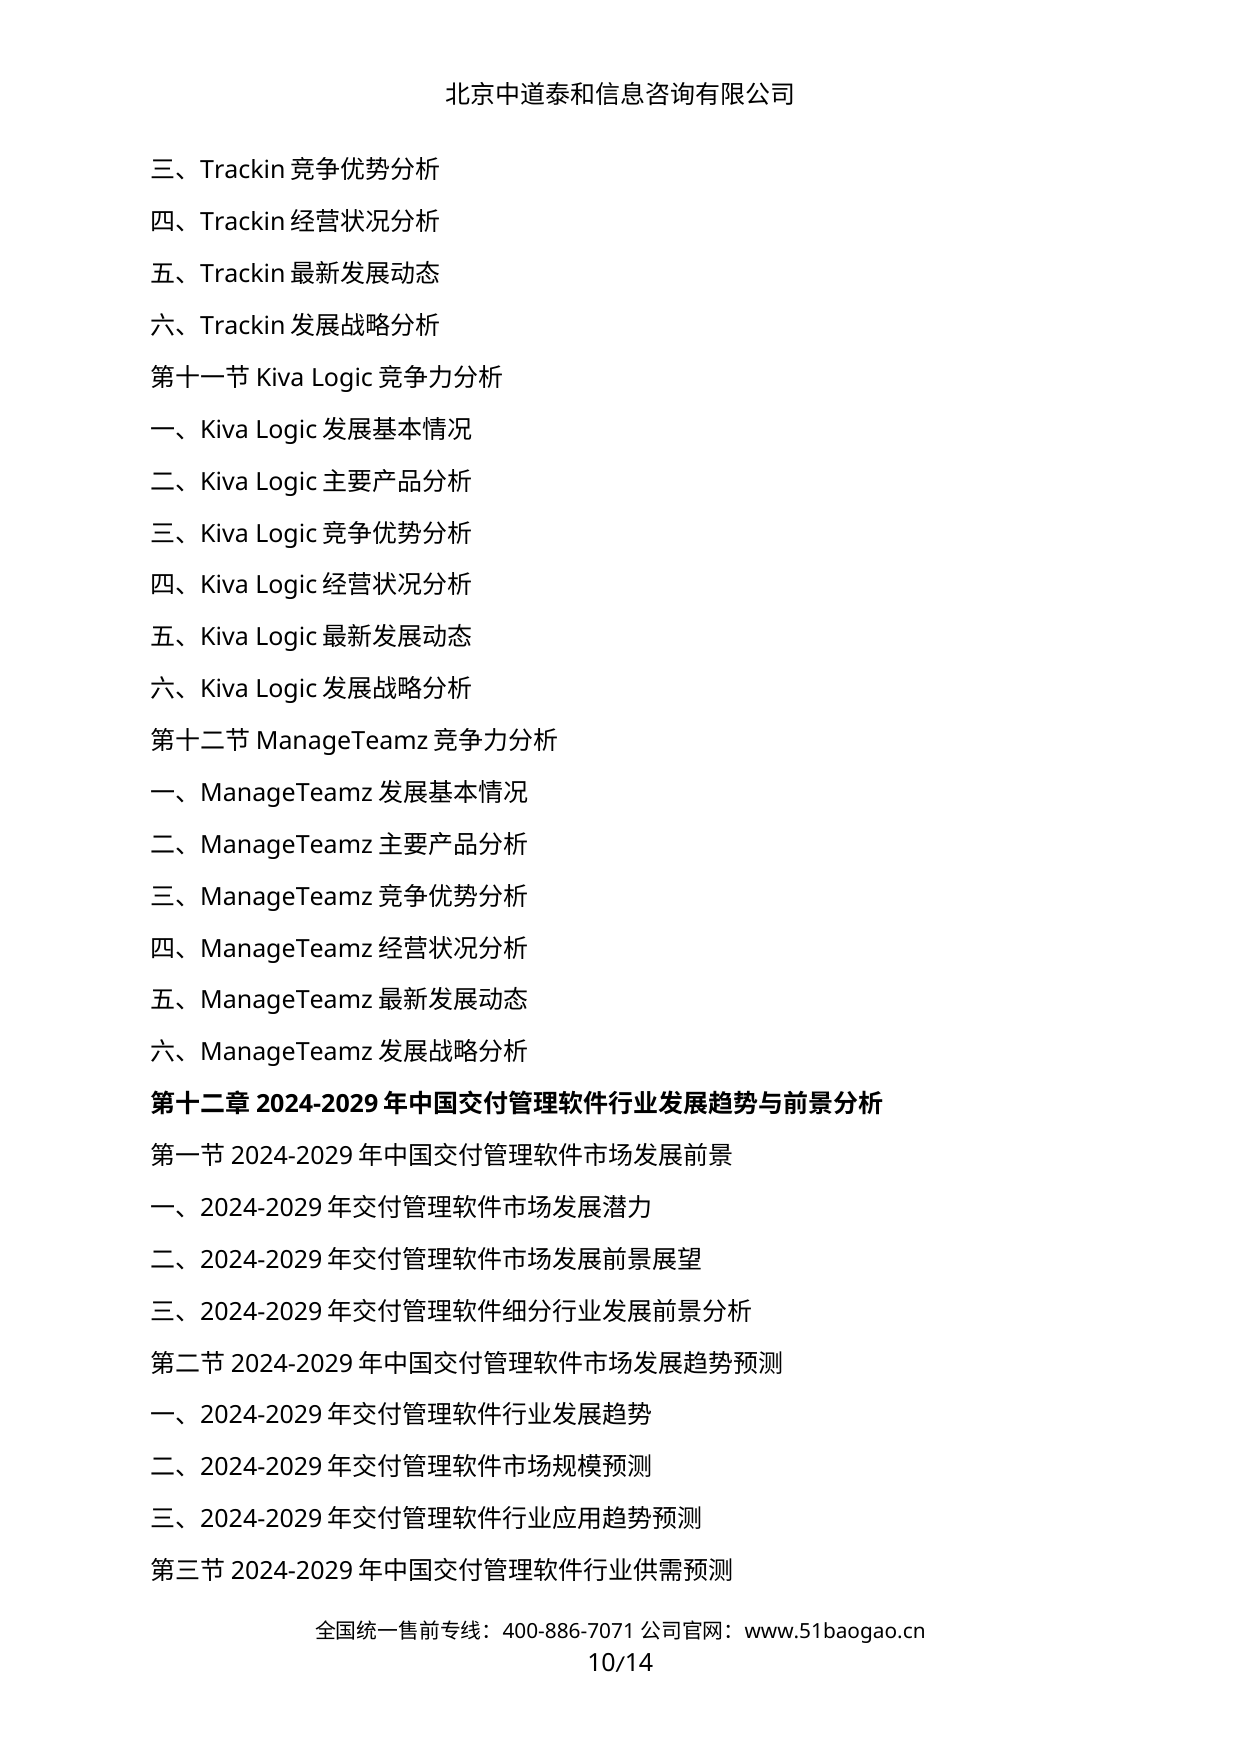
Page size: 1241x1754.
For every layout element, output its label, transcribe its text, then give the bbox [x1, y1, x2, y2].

text 五、Trackin最新发展动态 [150, 254, 1090, 290]
text 六、Trackin发展战略分析 [150, 306, 1090, 342]
text 第三节 2024-2029年中国交付管理软件行业供需预测 [150, 1551, 1090, 1587]
text 一、Kiva Logic发展基本情况 [150, 409, 1090, 446]
text 二、2024-2029年交付管理软件市场发展前景展望 [150, 1239, 1090, 1276]
text 三、Trackin竞争优势分析 [150, 150, 1090, 186]
text 第一节 2024-2029年中国交付管理软件市场发展前景 [150, 1136, 1090, 1172]
text 一、2024-2029年交付管理软件行业发展趋势 [150, 1395, 1090, 1431]
text 二、2024-2029年交付管理软件市场规模预测 [150, 1447, 1090, 1483]
text 二、ManageTeamz主要产品分析 [150, 824, 1090, 861]
text 二、Kiva Logic主要产品分析 [150, 461, 1090, 497]
text 四、ManageTeamz经营状况分析 [150, 928, 1090, 964]
text 六、ManageTeamz发展战略分析 [150, 1032, 1090, 1068]
text 三、Kiva Logic竞争优势分析 [150, 513, 1090, 549]
text 五、ManageTeamz最新发展动态 [150, 980, 1090, 1016]
text 一、ManageTeamz发展基本情况 [150, 772, 1090, 809]
text 三、ManageTeamz竞争优势分析 [150, 876, 1090, 912]
text 六、Kiva Logic发展战略分析 [150, 669, 1090, 705]
text 五、Kiva Logic最新发展动态 [150, 617, 1090, 653]
text 四、Trackin经营状况分析 [150, 202, 1090, 238]
text 一、2024-2029年交付管理软件市场发展潜力 [150, 1187, 1090, 1224]
text 四、Kiva Logic经营状况分析 [150, 565, 1090, 601]
text 第十二节 ManageTeamz竞争力分析 [150, 721, 1090, 757]
text 第十二章 2024-2029年中国交付管理软件行业发展趋势与前景分析 [150, 1084, 1090, 1120]
text 第二节 2024-2029年中国交付管理软件市场发展趋势预测 [150, 1343, 1090, 1379]
text 三、2024-2029年交付管理软件行业应用趋势预测 [150, 1499, 1090, 1535]
text 三、2024-2029年交付管理软件细分行业发展前景分析 [150, 1291, 1090, 1327]
text 第十一节 Kiva Logic竞争力分析 [150, 357, 1090, 394]
